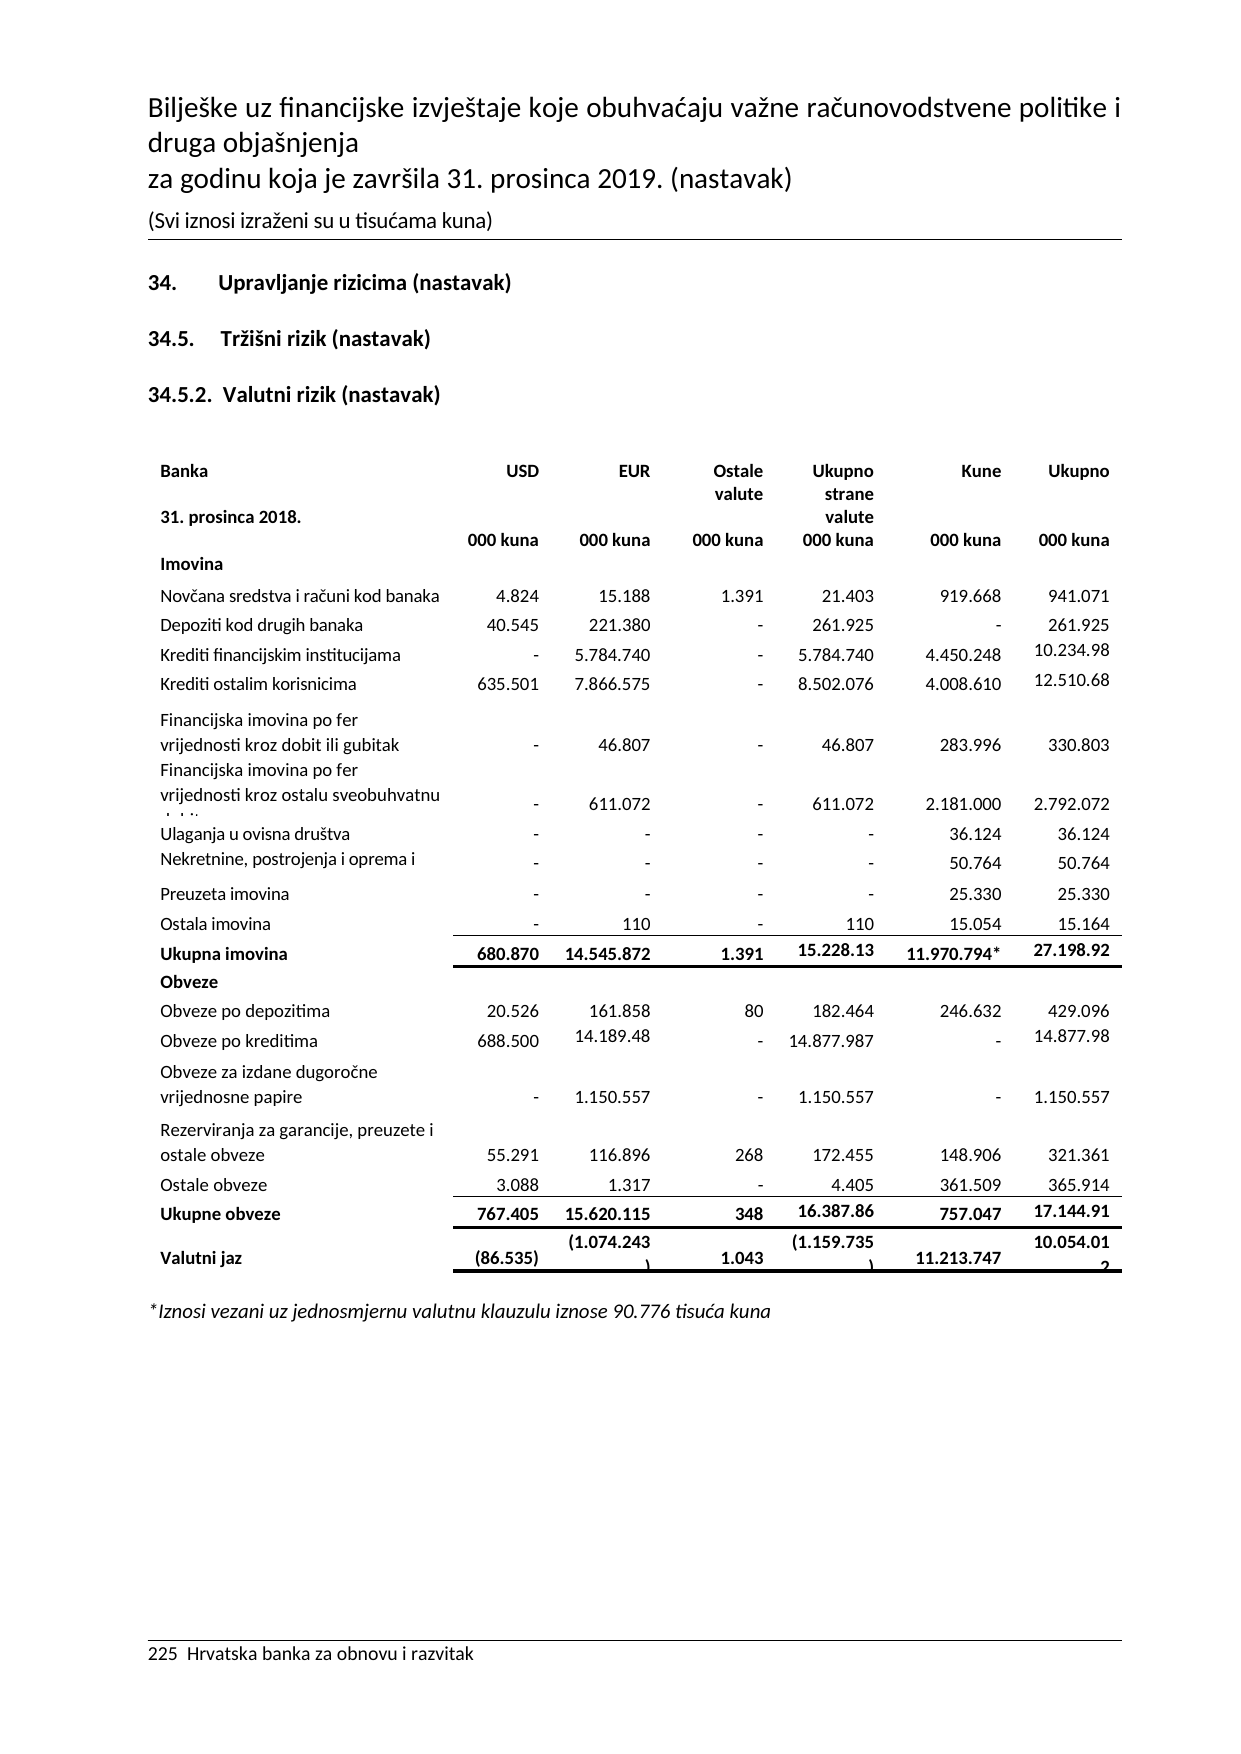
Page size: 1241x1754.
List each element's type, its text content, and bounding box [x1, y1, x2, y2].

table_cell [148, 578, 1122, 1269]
text *Iznosi vezani uz jednosmjernu valutnu klauzulu iznose 90.776 tisuća kuna [148, 1298, 1122, 1323]
text 34.5. Tržišni rizik (nastavak) [148, 324, 1122, 352]
text 34.5.2. Valutni rizik (nastavak) [148, 380, 1122, 408]
text 34. Upravljanje rizicima (nastavak) [148, 268, 1122, 296]
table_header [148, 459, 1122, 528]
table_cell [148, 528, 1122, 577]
